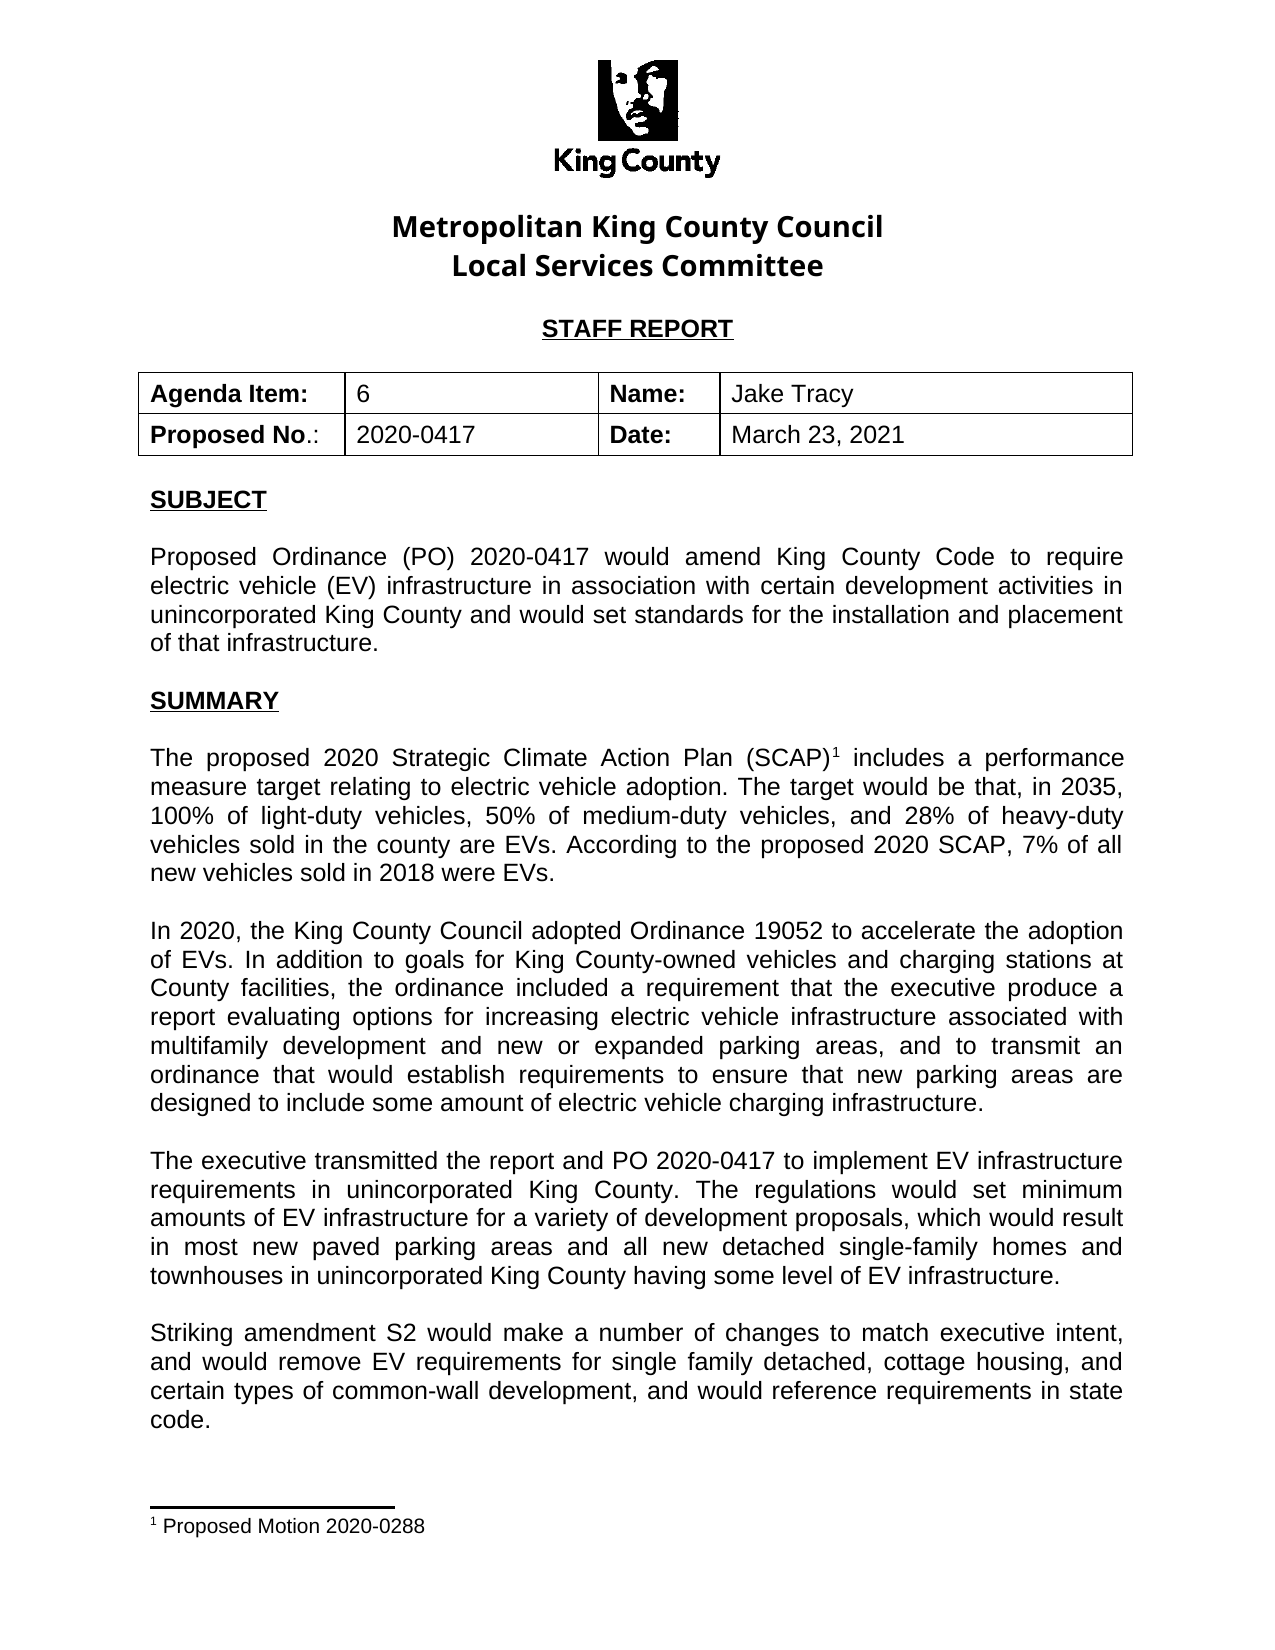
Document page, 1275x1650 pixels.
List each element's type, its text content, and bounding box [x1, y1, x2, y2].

subtitle STAFF REPORT [150, 314, 1125, 343]
table_cell 2020-0417 [346, 414, 598, 455]
text SUMMARY [150, 686, 1125, 715]
table_header 6 [346, 373, 598, 413]
table_cell Date: [599, 414, 719, 455]
text The proposed 2020 Strategic Climate Action Plan (SCAP) includes a performance measure target relating to electric vehicle adoption. The target would be that, in 2035, 100% of light-duty vehicles, 50% of medium-duty vehicles, and 28% of heavy-duty vehicles sold in the county are EVs. According to the proposed 2020 SCAP, 7% of all new vehicles sold in 2018 were EVs. [150, 743, 1125, 887]
text In 2020, the King County Council adopted Ordinance 19052 to accelerate the adoption of EVs. In addition to goals for King County-owned vehicles and charging stations at County facilities, the ordinance included a requirement that the executive produce a report evaluating options for increasing electric vehicle infrastructure associated with multifamily development and new or expanded parking areas, and to transmit an ordinance that would establish requirements to ensure that new parking areas are designed to include some amount of electric vehicle charging infrastructure. [150, 916, 1125, 1117]
text Striking amendment S2 would make a number of changes to match executive intent, and would remove EV requirements for single family detached, cottage housing, and certain types of common-wall development, and would reference requirements in state code. [150, 1318, 1125, 1433]
table_cell March 23, 2021 [721, 414, 1132, 455]
table_header Name: [599, 373, 719, 413]
text Proposed Ordinance (PO) 2020-0417 would amend King County Code to require electric vehicle (EV) infrastructure in association with certain development activities in unincorporated King County and would set standards for the installation and placement of that infrastructure. [150, 542, 1125, 657]
text The executive transmitted the report and PO 2020-0417 to implement EV infrastructure requirements in unincorporated King County. The regulations would set minimum amounts of EV infrastructure for a variety of development proposals, which would result in most new paved parking areas and all new detached single-family homes and townhouses in unincorporated King County having some level of EV infrastructure. [150, 1146, 1125, 1290]
table_cell Proposed No.: [139, 414, 344, 455]
table_header Jake Tracy [721, 373, 1132, 413]
text SUBJECT [150, 485, 1125, 513]
table_header Agenda Item: [139, 373, 344, 413]
picture [554, 60, 721, 178]
